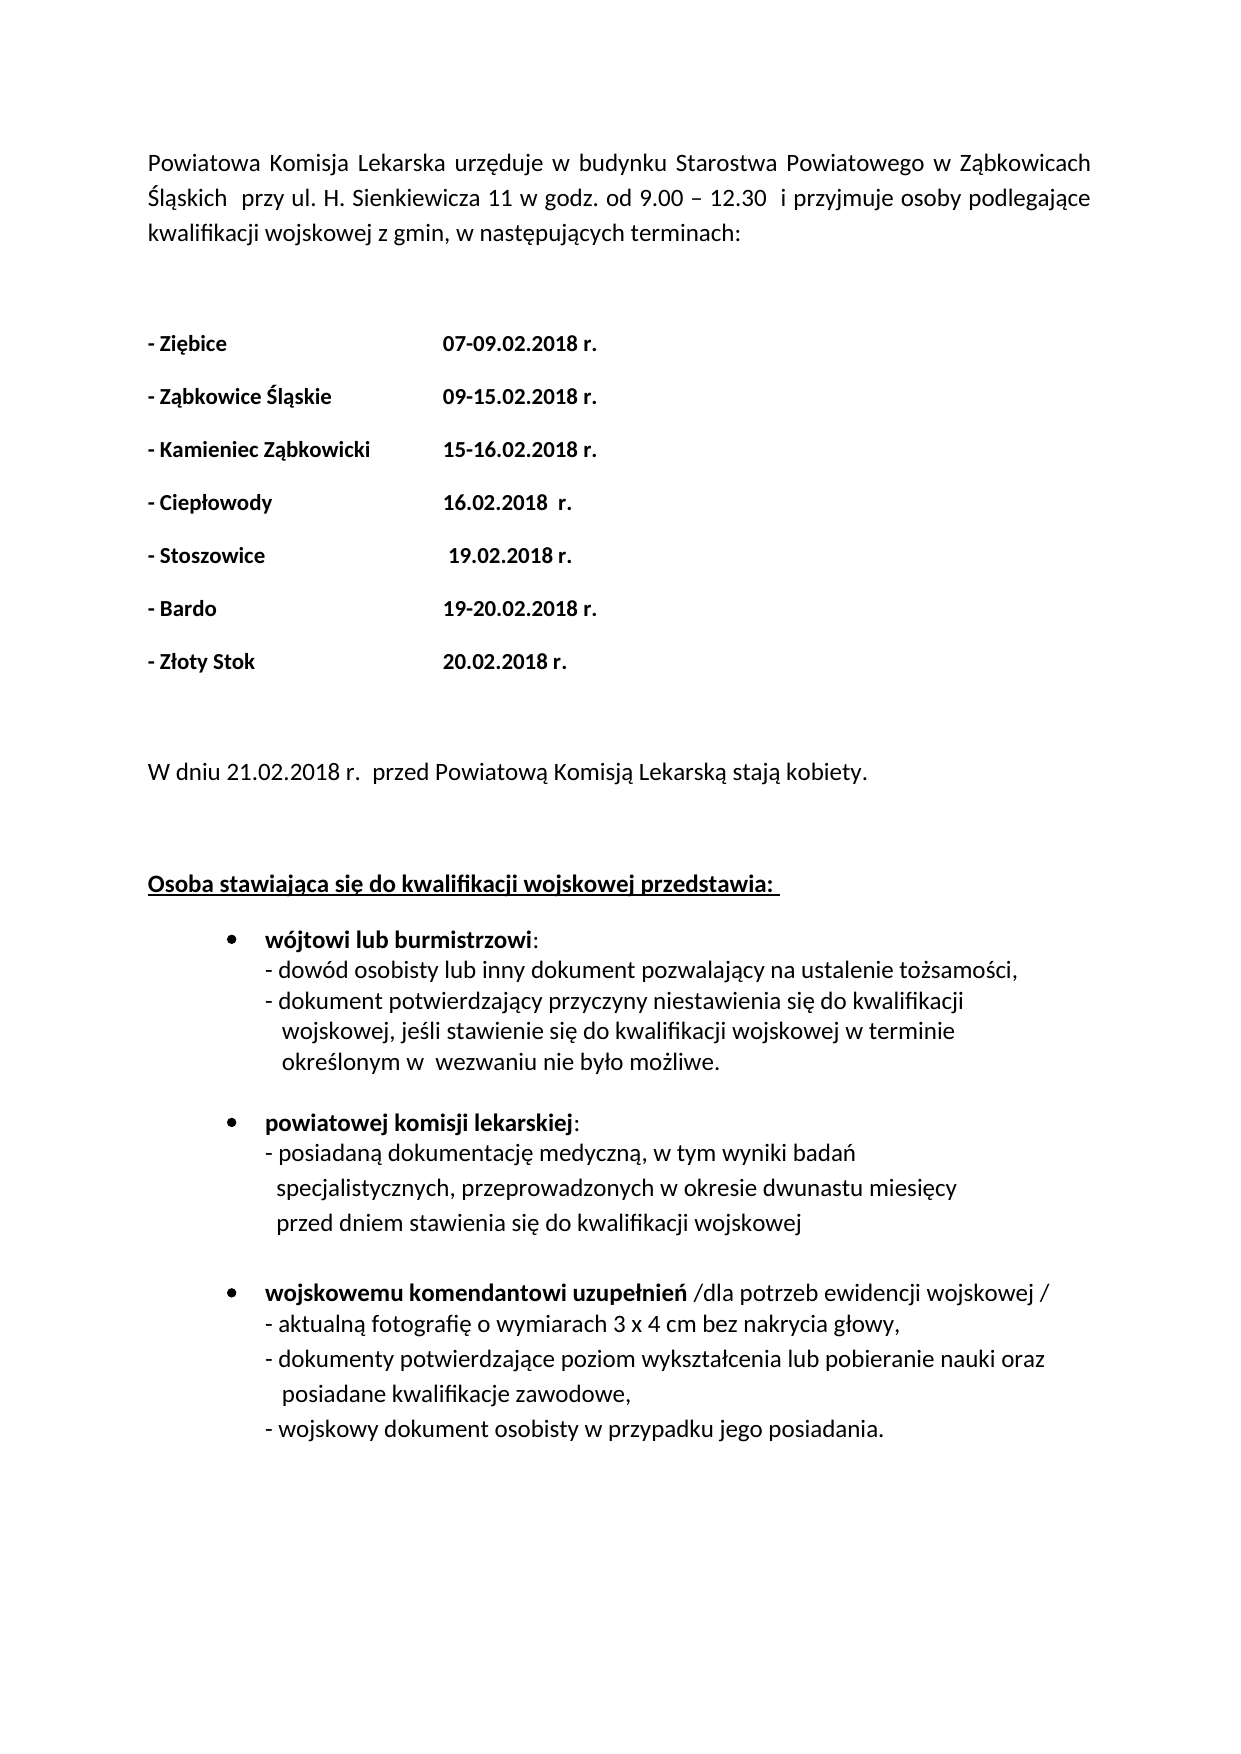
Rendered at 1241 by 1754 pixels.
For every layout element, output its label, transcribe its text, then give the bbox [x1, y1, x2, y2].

text - Ziębice 07-09.02.2018 r. [148, 329, 1093, 357]
text specjalistycznych, przeprowadzonych w okresie dwunastu miesięcy [265, 1172, 1093, 1203]
text - wojskowy dokument osobisty w przypadku jego posiadania. [265, 1413, 1093, 1443]
text - Ząbkowice Śląskie 09-15.02.2018 r. [148, 382, 1093, 410]
text Powiatowa Komisja Lekarska urzęduje w budynku Starostwa Powiatowego w Ząbkowicach Śląskich przy ul. H. Sienkiewicza 11 w godz. od 9.00 – 12.30 i przyjmuje osoby podlegające kwalifikacji wojskowej z gmin, w następujących terminach: [148, 148, 1093, 248]
text - Kamieniec Ząbkowicki 15-16.02.2018 r. [148, 435, 1093, 463]
text - Bardo 19-20.02.2018 r. [148, 594, 1093, 622]
text - Stoszowice 19.02.2018 r. [148, 541, 1093, 569]
text posiadane kwalifikacje zawodowe, [265, 1378, 1093, 1408]
text - dowód osobisty lub inny dokument pozwalający na ustalenie tożsamości, [227, 954, 1093, 985]
text określonym w wezwaniu nie było możliwe. [265, 1046, 1093, 1076]
list powiatowej komisji lekarskiej: [227, 1107, 1093, 1137]
text Osoba stawiająca się do kwalifikacji wojskowej przedstawia: [148, 868, 1093, 898]
text wojskowej, jeśli stawienie się do kwalifikacji wojskowej w terminie [265, 1015, 1093, 1046]
text - Ciepłowody 16.02.2018 r. [148, 488, 1093, 516]
text W dniu 21.02.2018 r. przed Powiatową Komisją Lekarską stają kobiety. [148, 756, 1093, 787]
text przed dniem stawienia się do kwalifikacji wojskowej [265, 1207, 1093, 1238]
text - Złoty Stok 20.02.2018 r. [148, 647, 1093, 675]
text - posiadaną dokumentację medyczną, w tym wyniki badań [265, 1137, 1093, 1168]
text - dokument potwierdzający przyczyny niestawienia się do kwalifikacji [265, 985, 1093, 1015]
list wojskowemu komendantowi uzupełnień /dla potrzeb ewidencji wojskowej / [227, 1277, 1093, 1308]
text - aktualną fotografię o wymiarach 3 x bez nakrycia głowy, [265, 1308, 1093, 1338]
text - dokumenty potwierdzające poziom wykształcenia lub pobieranie nauki oraz [265, 1343, 1093, 1373]
list wójtowi lub burmistrzowi: [227, 924, 1093, 954]
